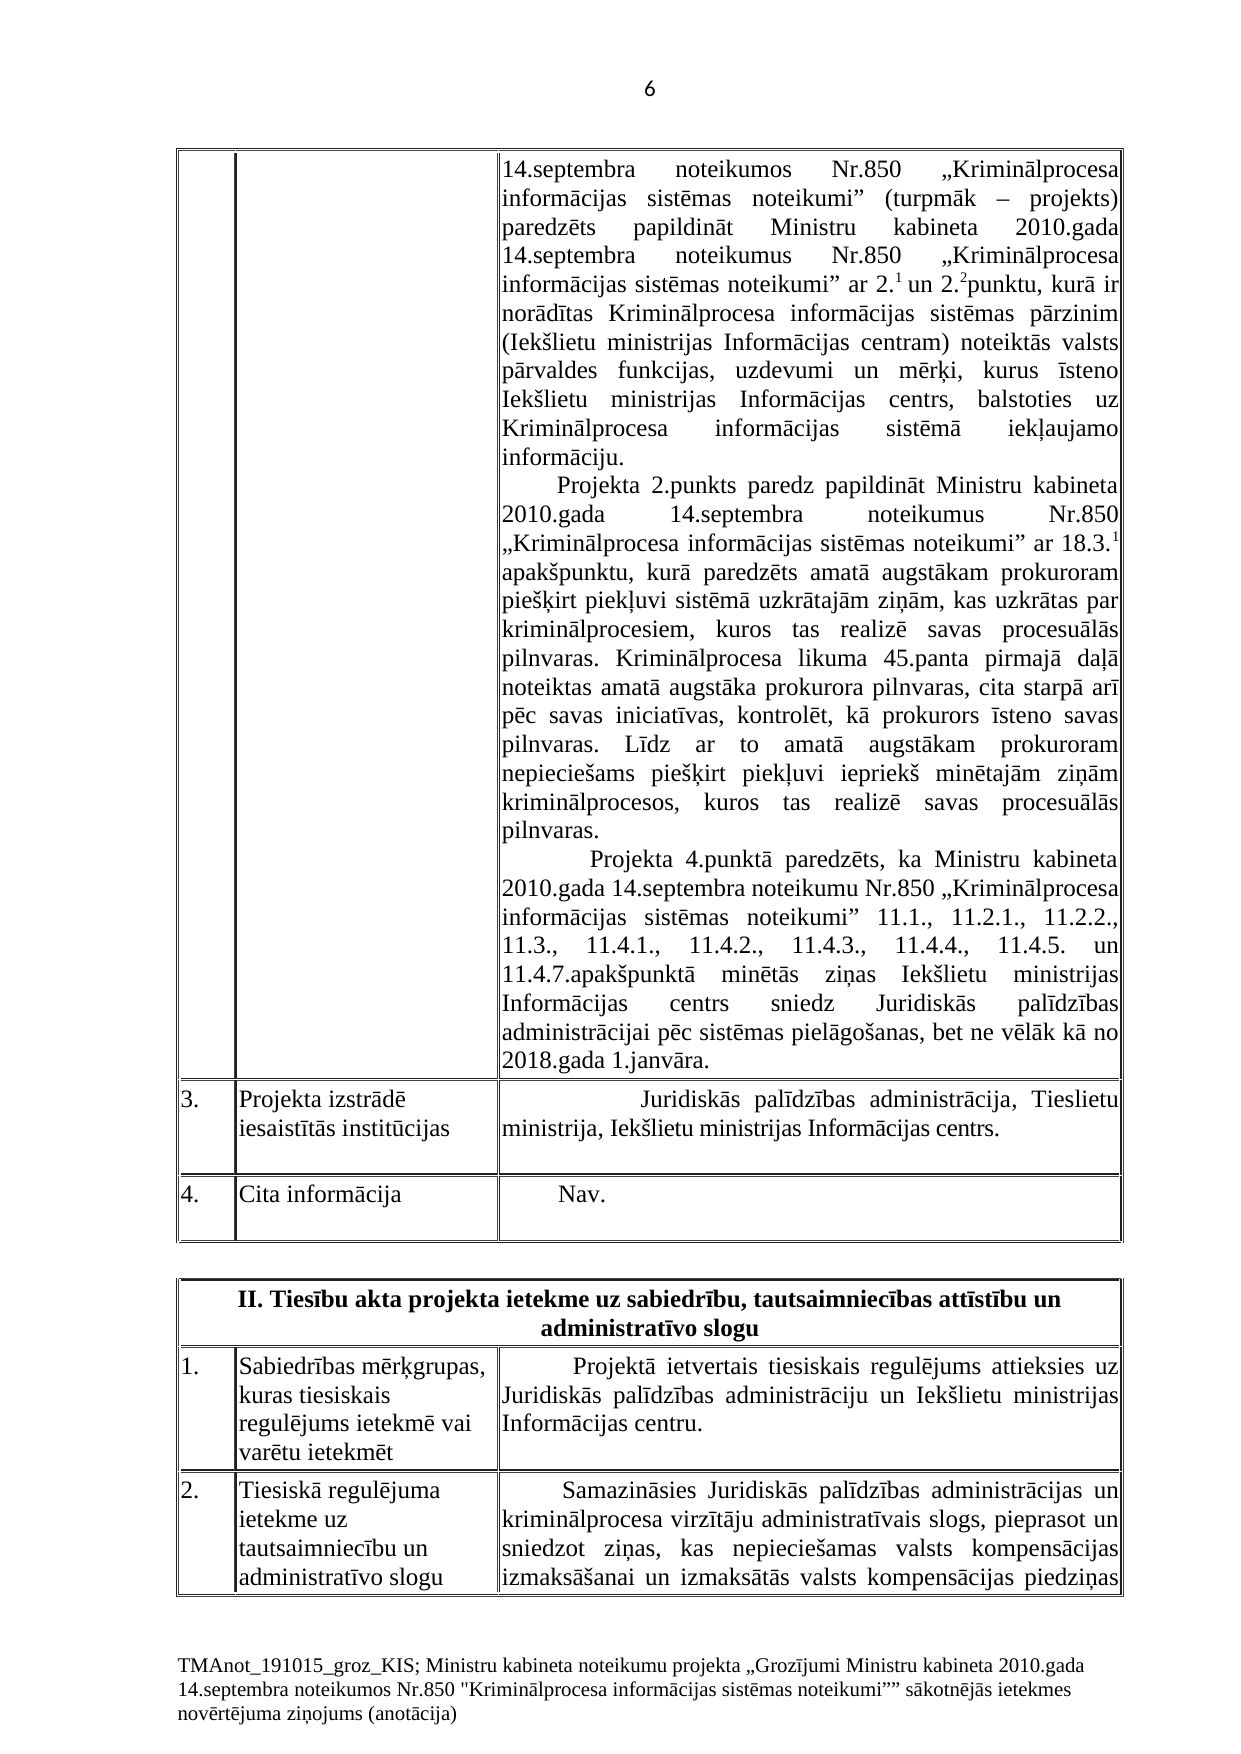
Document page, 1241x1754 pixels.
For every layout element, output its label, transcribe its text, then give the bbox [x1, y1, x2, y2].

table_cell 2. [179, 151, 235, 1077]
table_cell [499, 151, 1120, 1077]
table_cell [499, 1469, 1121, 1594]
table_cell Nav. [500, 1173, 1121, 1240]
table_cell [177, 1240, 1122, 1278]
table_cell Projekta izstrādē iesaistītās institūcijas [237, 1081, 497, 1173]
table_cell Projektā ietvertais tiesiskais regulējums attieksies uz Juridiskās palīdzības administrāciju un Iekšlietu ministrijas Informācijas centru. [499, 1345, 1122, 1469]
table_cell 2. [179, 1469, 235, 1594]
table_cell II. Tiesību akta projekta ietekme uz sabiedrību, tautsaimniecības attīstību un administratīvo slogu [179, 1279, 1120, 1345]
table_cell Cita informācija [237, 1177, 497, 1240]
table_cell 4. [179, 1173, 234, 1240]
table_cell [235, 151, 498, 1077]
table_cell Juridiskās palīdzības administrācija, Tieslietu ministrija, Iekšlietu ministrijas Informācijas centrs. [500, 1078, 1121, 1173]
table_cell Sabiedrības mērķgrupas, kuras tiesiskais regulējums ietekmē vai varētu ietekmēt [237, 1348, 497, 1469]
table_cell 1. [177, 1345, 235, 1469]
table_cell 3. [179, 1078, 234, 1173]
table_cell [235, 1473, 498, 1594]
